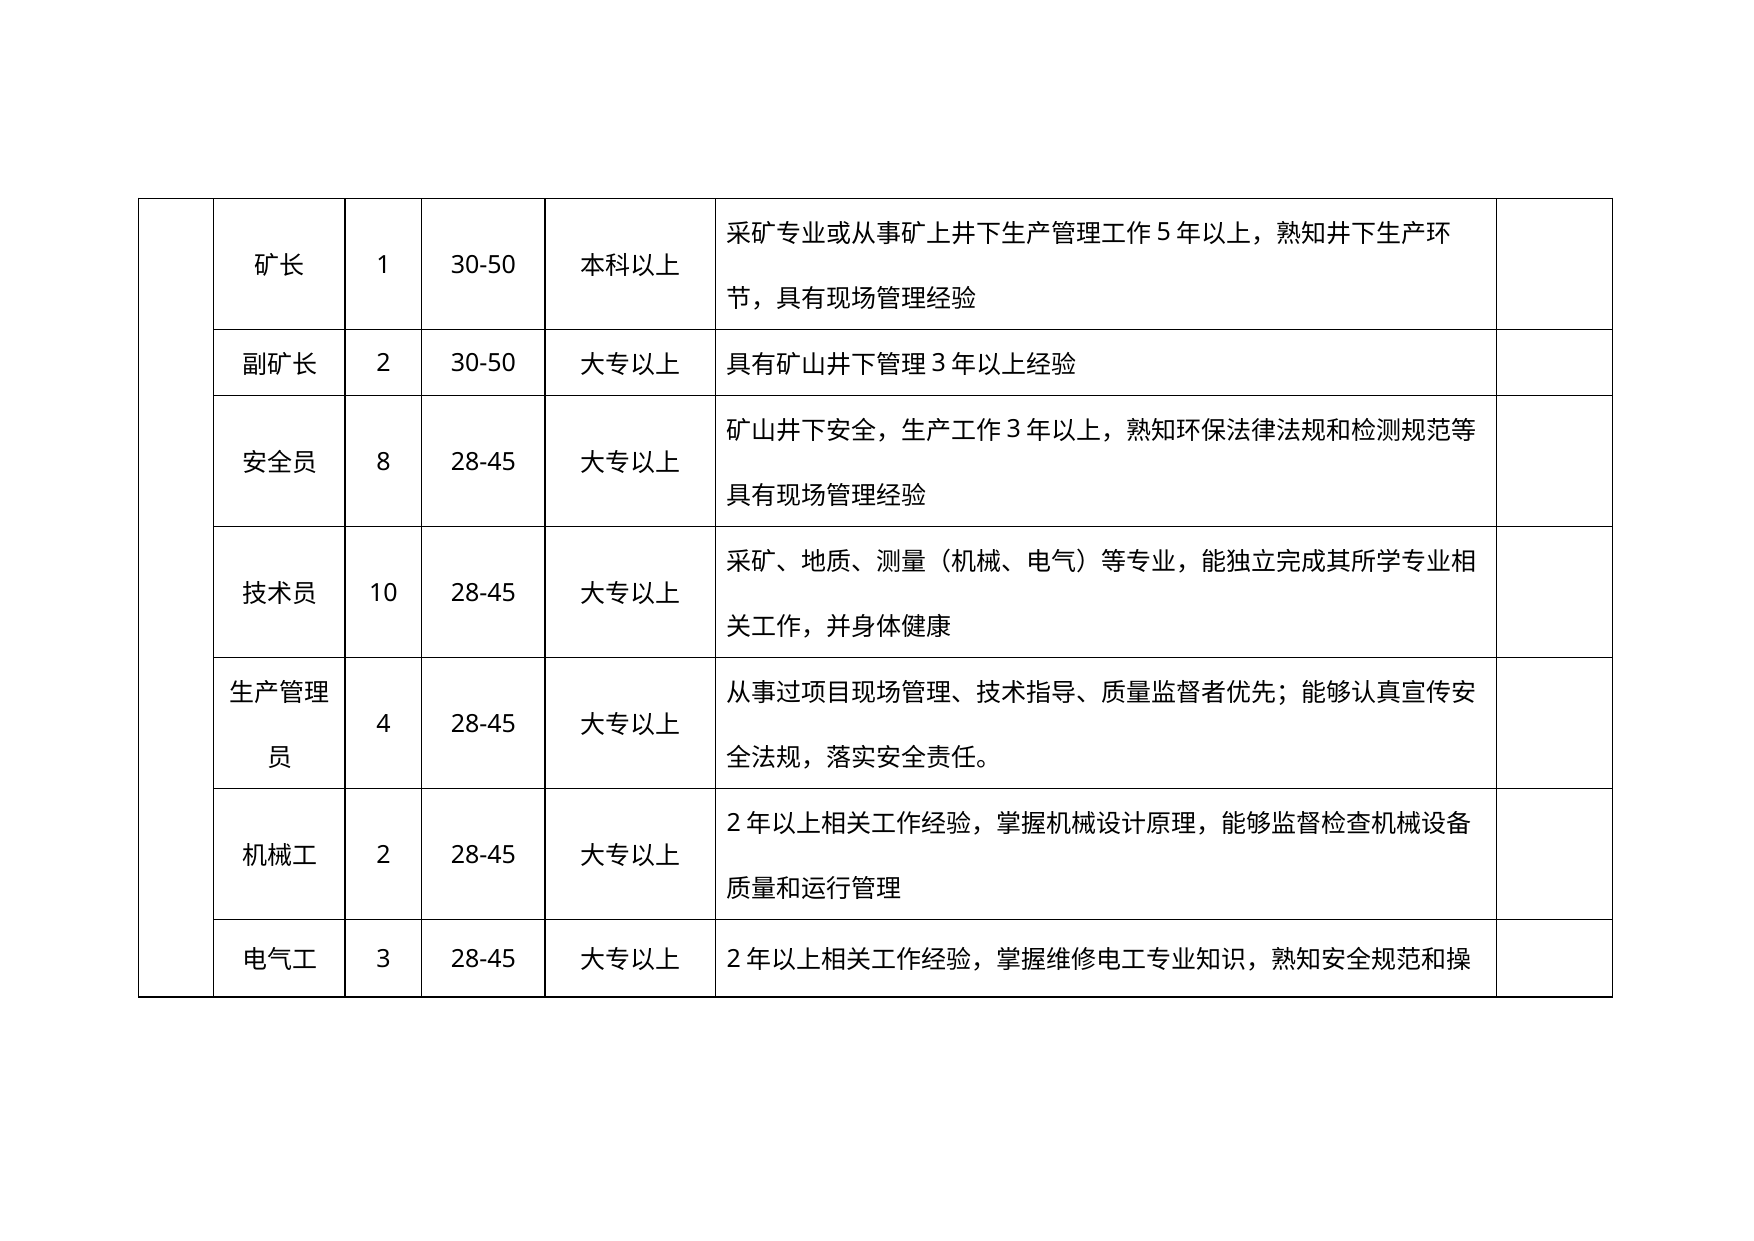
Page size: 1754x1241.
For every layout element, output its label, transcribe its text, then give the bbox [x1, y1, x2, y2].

table_cell 28-45 [422, 658, 544, 788]
table_cell [1497, 789, 1612, 919]
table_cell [716, 920, 1496, 996]
table_cell 副矿长 [214, 330, 344, 395]
table_cell 4 [346, 658, 421, 788]
table_cell 安全员 [214, 396, 344, 526]
table_cell 30-50 [422, 330, 544, 395]
table_cell 从事过项目现场管理、技术指导、质量监督者优先；能够认真宣传安全法规，落实安全责任。 [716, 658, 1496, 788]
table_cell 30-50 [422, 199, 544, 329]
table_cell 28-45 [422, 396, 544, 526]
table_cell 技术员 [214, 527, 344, 657]
table_cell 具有矿山井下管理3年以上经验 [716, 330, 1496, 395]
table_cell 10 [346, 527, 421, 657]
table_cell 28-45 [422, 920, 544, 996]
table_cell 生产管理员 [214, 658, 344, 788]
table_cell [1497, 330, 1612, 395]
table_cell [1497, 199, 1612, 329]
table_cell 28-45 [422, 789, 544, 919]
table_cell 本科以上 [546, 199, 715, 329]
table_cell 矿长 [214, 199, 344, 329]
table_cell 3 [346, 920, 421, 996]
table_cell 采矿、地质、测量（机械、电气）等专业，能独立完成其所学专业相关工作，并身体健康 [716, 527, 1496, 657]
table_cell 电气工 [214, 920, 344, 996]
table_cell [1497, 658, 1612, 788]
table_cell 2 [346, 789, 421, 919]
table_cell [1497, 920, 1612, 996]
table_cell 机械工 [214, 789, 344, 919]
table_cell 2年以上相关工作经验，掌握机械设计原理，能够监督检查机械设备质量和运行管理 [716, 789, 1496, 919]
table_cell 8 [346, 396, 421, 526]
table_cell [1497, 527, 1612, 657]
table_cell 大专以上 [546, 789, 715, 919]
table_cell 大专以上 [546, 920, 715, 996]
table_cell 矿山井下安全，生产工作3年以上，熟知环保法律法规和检测规范等具有现场管理经验 [716, 396, 1496, 526]
table_cell [1497, 396, 1612, 526]
table_cell 大专以上 [546, 658, 715, 788]
table_cell 采矿专业或从事矿上井下生产管理工作5年以上，熟知井下生产环节，具有现场管理经验 [716, 199, 1496, 329]
table_cell 2 [346, 330, 421, 395]
table_cell 大专以上 [546, 527, 715, 657]
table_cell 1 [346, 199, 421, 329]
table_cell 大专以上 [546, 330, 715, 395]
table_cell 28-45 [422, 527, 544, 657]
table_cell 大专以上 [546, 396, 715, 526]
